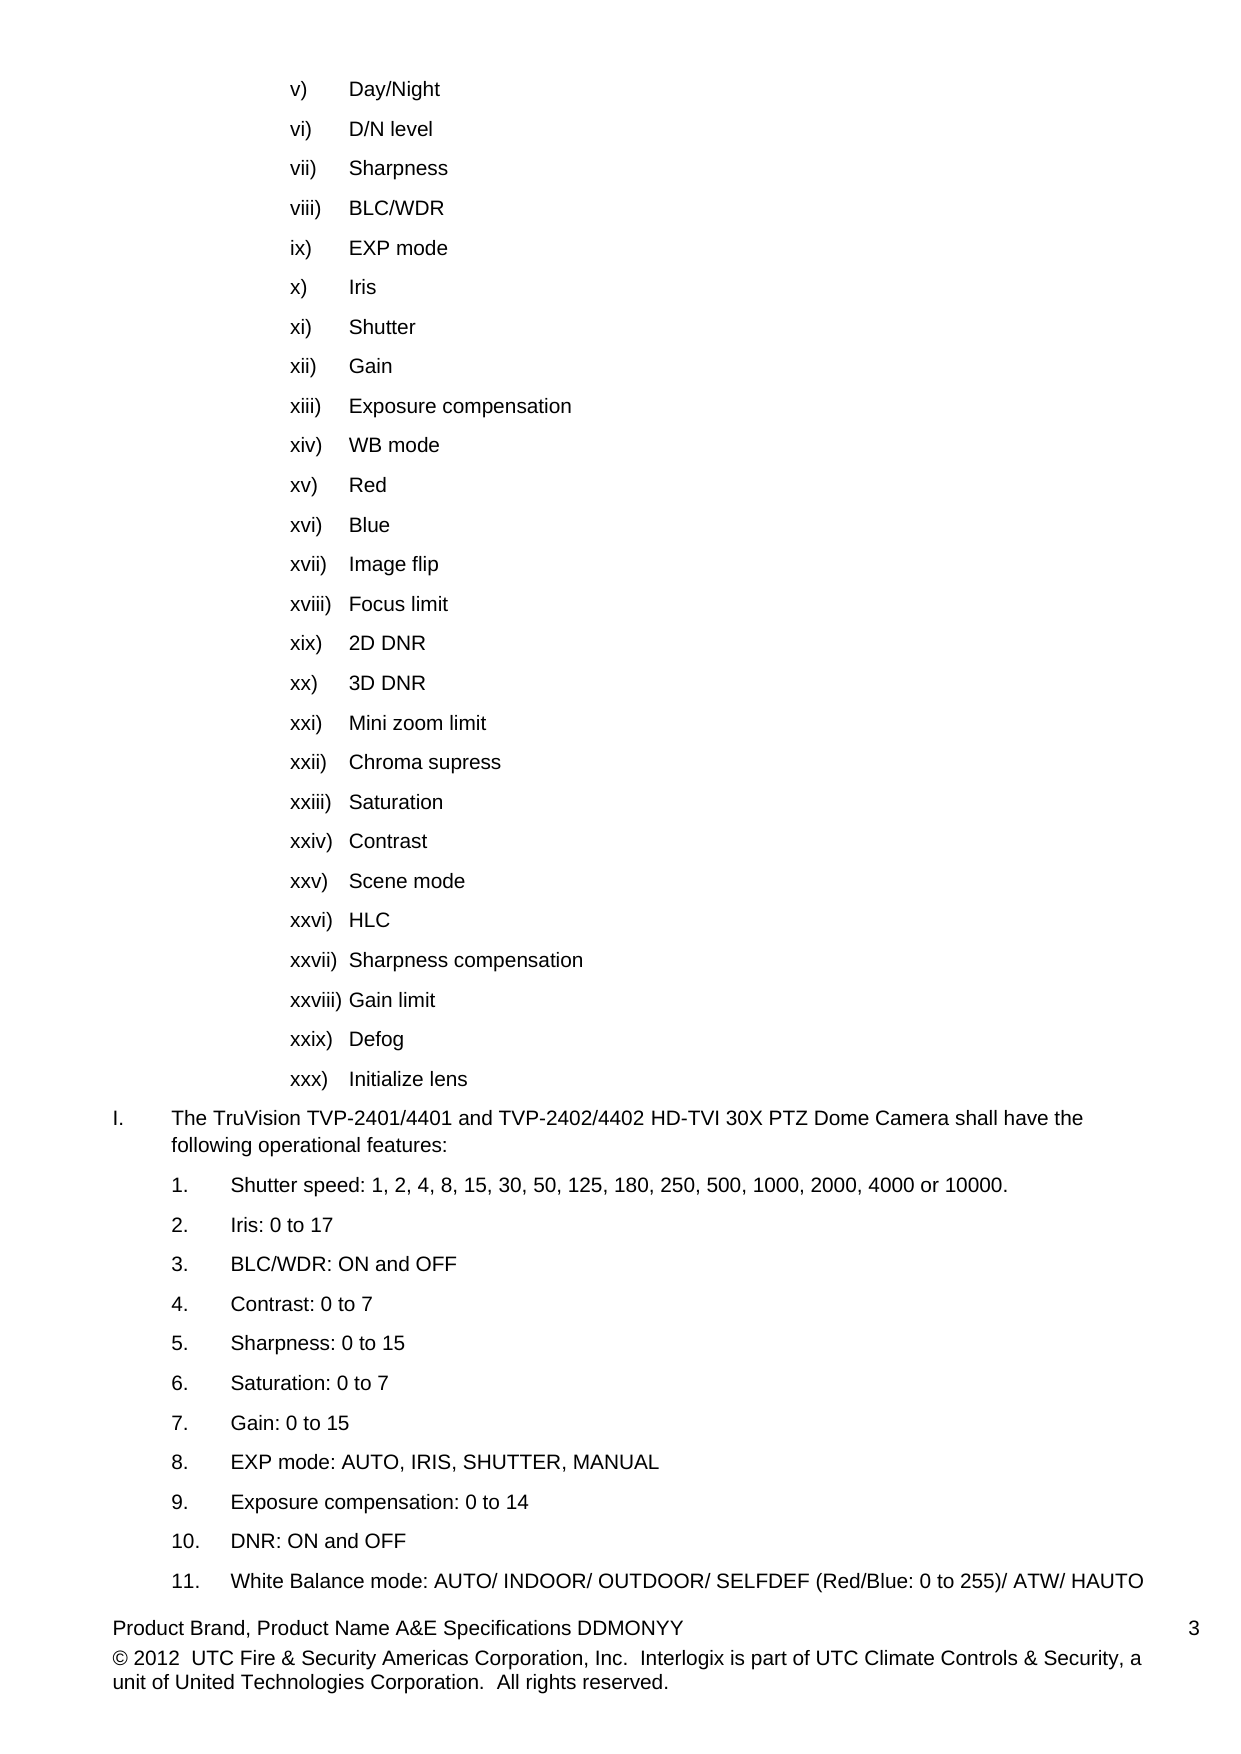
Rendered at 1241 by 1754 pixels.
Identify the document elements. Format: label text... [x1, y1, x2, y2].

subtitle Chroma supress [290, 748, 1165, 775]
subtitle EXP mode [290, 233, 1165, 260]
subtitle Mini zoom limit [290, 708, 1165, 735]
subtitle Day/Night [290, 75, 1165, 102]
subtitle White Balance mode: AUTO/ INDOOR/ OUTDOOR/ SELFDEF (Red/Blue: 0 to 255)/ ATW/ HAUTO [171, 1567, 1165, 1594]
subtitle Iris: 0 to 17 [171, 1210, 1165, 1237]
subtitle Iris [290, 273, 1165, 300]
subtitle Focus limit [290, 589, 1165, 617]
subtitle Shutter [290, 312, 1165, 339]
subtitle 3D DNR [290, 669, 1165, 696]
subtitle Exposure compensation [290, 392, 1165, 419]
subtitle Image flip [290, 550, 1165, 577]
subtitle Defog [290, 1025, 1165, 1052]
subtitle Contrast: 0 to 7 [171, 1289, 1165, 1317]
subtitle Saturation: 0 to 7 [171, 1369, 1165, 1396]
subtitle Sharpness [290, 154, 1165, 181]
subtitle Gain [290, 352, 1165, 379]
subtitle Scene mode [290, 867, 1165, 894]
subtitle BLC/WDR: ON and OFF [171, 1250, 1165, 1277]
subtitle EXP mode: AUTO, IRIS, SHUTTER, MANUAL [171, 1448, 1165, 1475]
subtitle Gain: 0 to 15 [171, 1408, 1165, 1435]
subtitle Sharpness compensation [290, 946, 1165, 973]
subtitle Blue [290, 510, 1165, 537]
subtitle The TruVision TVP-2401/4401 and TVP-2402/4402 HD-TVI 30X PTZ Dome Camera shall have the following operational features: [112, 1104, 1165, 1158]
subtitle Gain limit [290, 985, 1165, 1012]
subtitle D/N level [290, 114, 1165, 142]
subtitle Initialize lens [290, 1064, 1165, 1092]
subtitle DNR: ON and OFF [171, 1527, 1165, 1554]
subtitle Exposure compensation: 0 to 14 [171, 1487, 1165, 1514]
subtitle Contrast [290, 827, 1165, 854]
subtitle 2D DNR [290, 629, 1165, 656]
subtitle BLC/WDR [290, 194, 1165, 221]
subtitle Red [290, 471, 1165, 498]
subtitle Sharpness: 0 to 15 [171, 1329, 1165, 1356]
subtitle Saturation [290, 787, 1165, 814]
subtitle WB mode [290, 431, 1165, 458]
subtitle Shutter speed: 1, 2, 4, 8, 15, 30, 50, 125, 180, 250, 500, 1000, 2000, 4000 or 10000. [171, 1171, 1165, 1198]
subtitle HLC [290, 906, 1165, 933]
